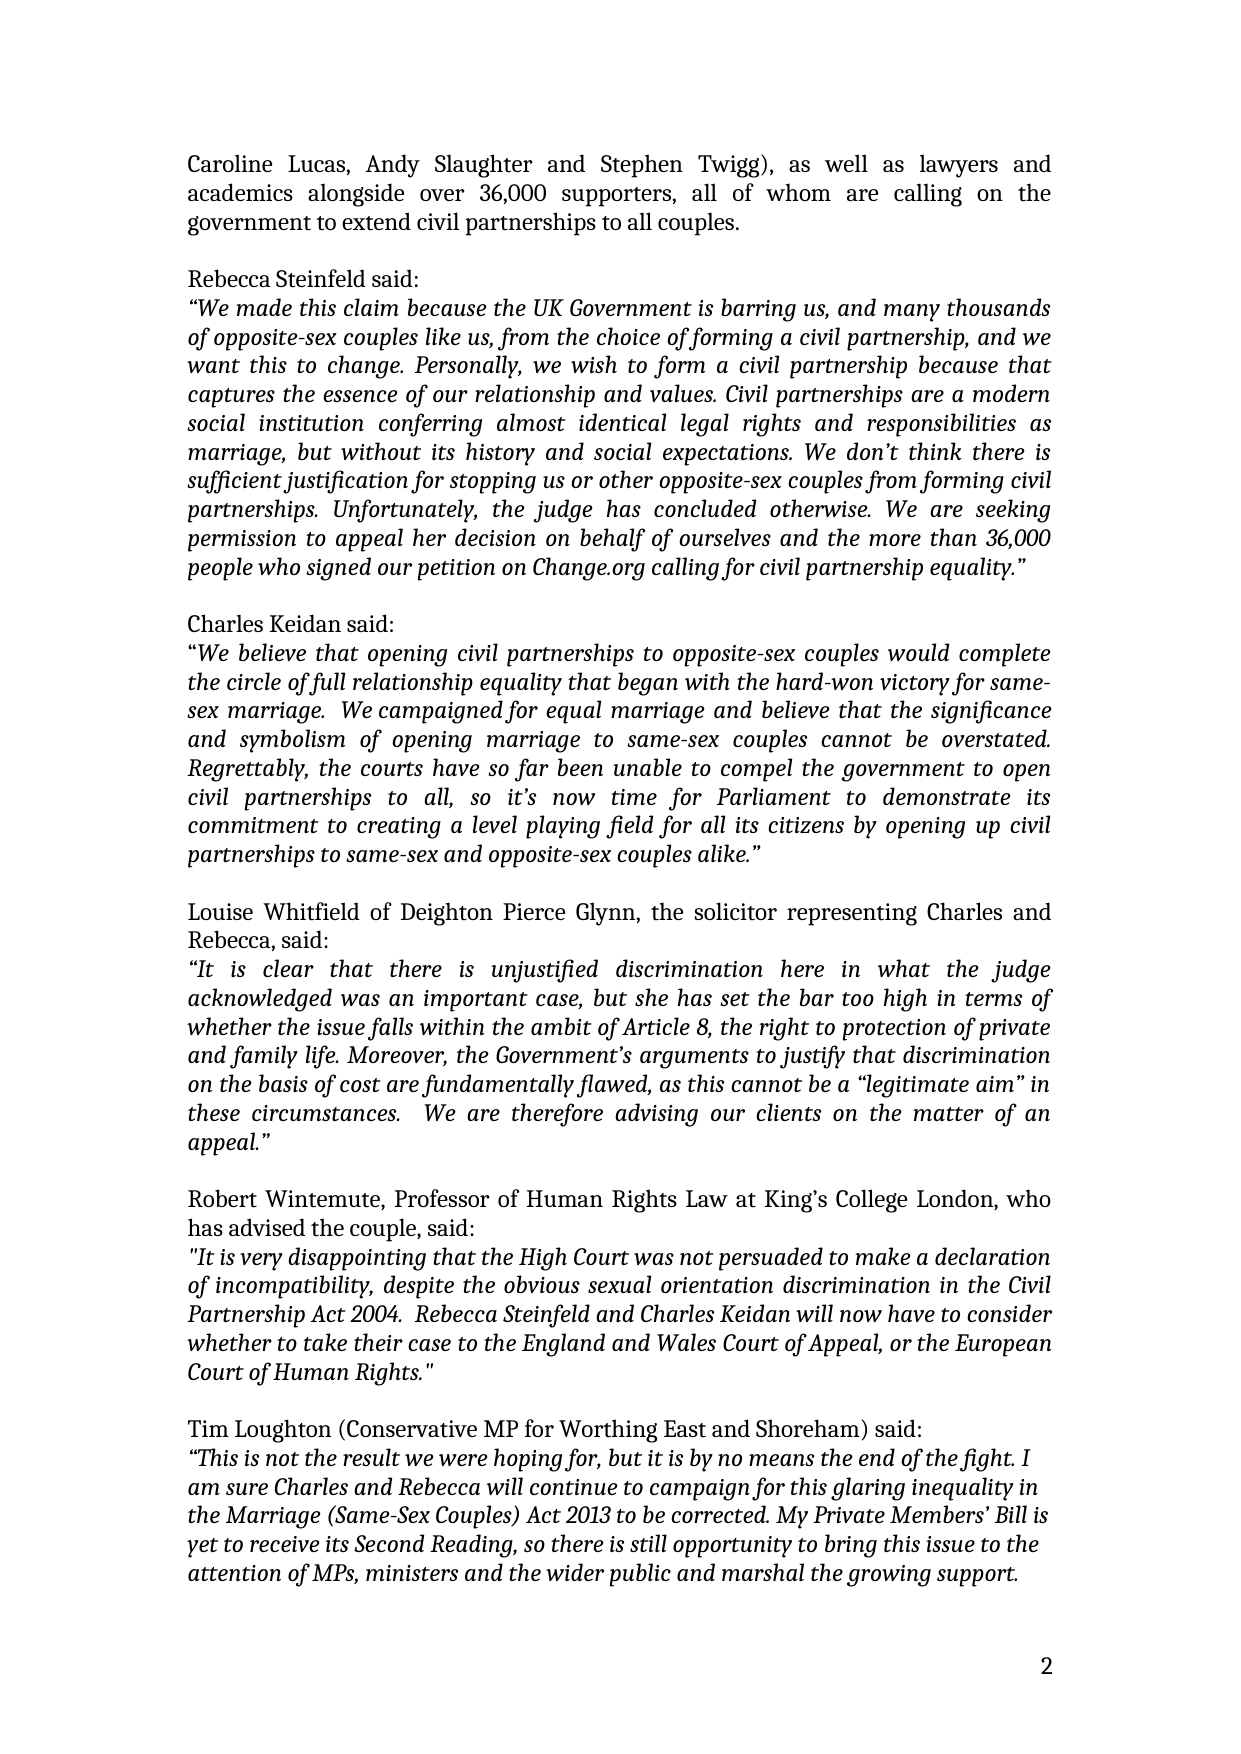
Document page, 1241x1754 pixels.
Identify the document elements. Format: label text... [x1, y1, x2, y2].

text “We made this claim because the UK Government is barring us, and many thousands of opposite-sex couples like us, from the choice of forming a civil partnership, and we want this to change. Personally, we wish to form a civil partnership because that captures the essence of our relationship and values. Civil partnerships are a modern social institution conferring almost identical legal rights and responsibilities as marriage, but without its history and social expectations. We don’t think there is sufficient justification for stopping us or other opposite-sex couples from forming civil partnerships. Unfortunately, the judge has concluded otherwise. We are seeking permission to appeal her decision on behalf of ourselves and the more than 36,000 people who signed our petition on Change.org calling for civil partnership equality.” [187, 294, 1053, 581]
text “We believe that opening civil partnerships to opposite-sex couples would complete the circle of full relationship equality that began with the hard-won victory for same-sex marriage. We campaigned for equal marriage and believe that the significance and symbolism of opening marriage to same-sex couples cannot be overstated. Regrettably, the courts have so far been unable to compel the government to open civil partnerships to all, so it’s now time for Parliament to demonstrate its commitment to creating a level playing field for all its citizens by opening up civil partnerships to same-sex and opposite-sex couples alike.” [187, 639, 1053, 869]
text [187, 1444, 1053, 1587]
text Robert Wintemute, Professor of Human Rights Law at King’s College London, who has advised the couple, said: [187, 1185, 1053, 1242]
text "It is very disappointing that the High Court was not persuaded to make a declaration of incompatibility, despite the obvious sexual orientation discrimination in the Civil Partnership Act 2004. Rebecca Steinfeld and Charles Keidan will now have to consider whether to take their case to the England and Wales Court of Appeal, or the European Court of Human Rights." [187, 1242, 1053, 1386]
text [187, 150, 1053, 236]
text Tim Loughton (Conservative MP for Worthing East and Shoreham) said: [187, 1415, 1053, 1444]
text Charles Keidan said: [187, 610, 1053, 639]
text Rebecca Steinfeld said: [187, 265, 1053, 294]
text Louise Whitfield of Deighton Pierce Glynn, the solicitor representing Charles and Rebecca, said: [187, 897, 1053, 955]
text “It is clear that there is unjustified discrimination here in what the judge acknowledged was an important case, but she has set the bar too high in terms of whether the issue falls within the ambit of Article 8, the right to protection of private and family life. Moreover, the Government’s arguments to justify that discrimination on the basis of cost are fundamentally flawed, as this cannot be a “legitimate aim” in these circumstances. We are therefore advising our clients on the matter of an appeal.” [187, 955, 1053, 1156]
